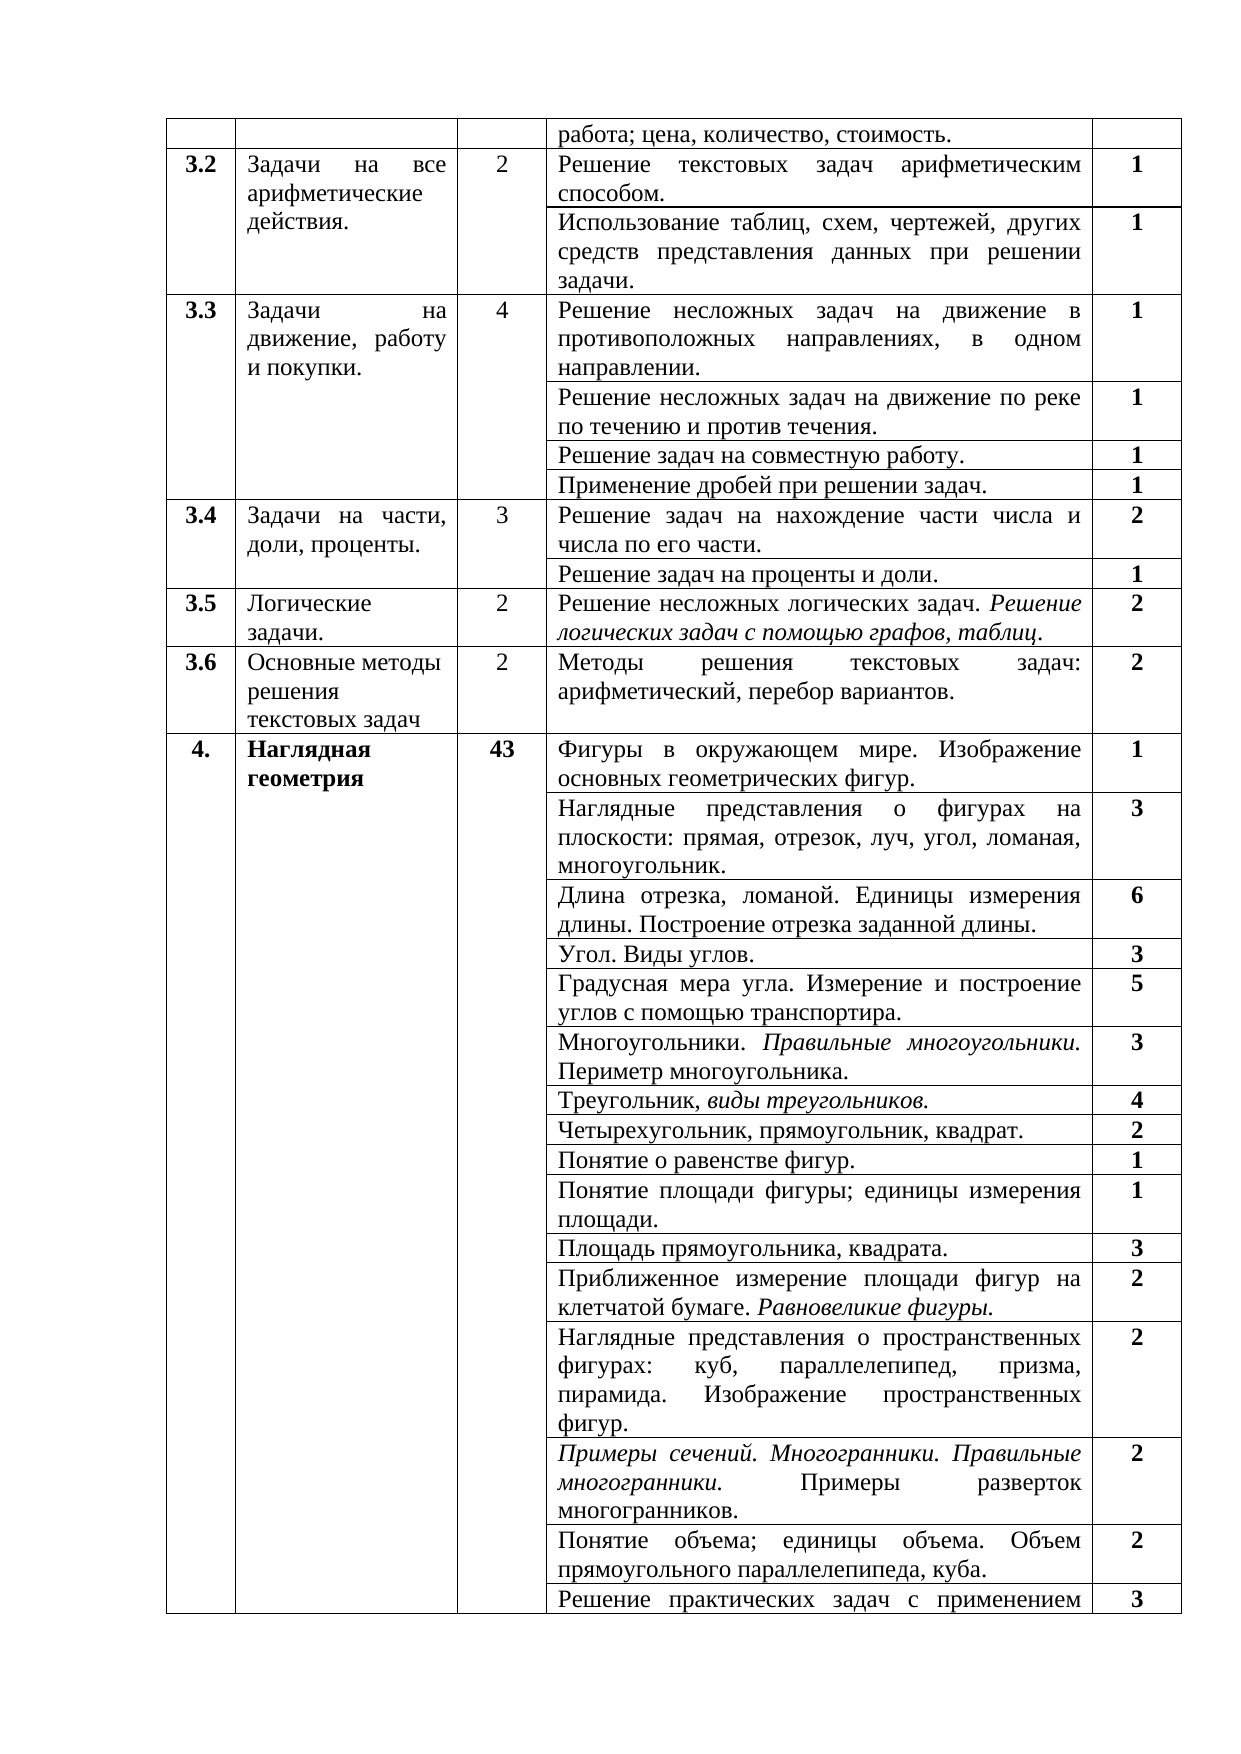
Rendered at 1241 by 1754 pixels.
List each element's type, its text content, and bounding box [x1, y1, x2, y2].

table_cell Применение дробей при решении задач. [547, 470, 1092, 499]
table_cell Четырехугольник, прямоугольник, квадрат. [547, 1115, 1092, 1144]
table_cell 2 [458, 589, 546, 646]
table_cell Решение задач на нахождение части числа и числа по его части. [547, 500, 1092, 558]
table_cell 3.3 [167, 295, 235, 499]
table_cell 3.6 [167, 647, 235, 733]
table_cell Угол. Виды углов. [547, 939, 1092, 967]
table_cell Многоугольники. Правильные многоугольники. Периметр многоугольника. [547, 1027, 1092, 1084]
table_cell 2 [1093, 1525, 1181, 1583]
table_cell 3.5 [167, 589, 235, 646]
table_cell 6 [1093, 880, 1181, 938]
table_cell Градусная мера угла. Измерение и построение углов с помощью транспортира. [547, 969, 1092, 1026]
table_cell 1 [1093, 559, 1181, 587]
table_cell 1 [1093, 149, 1181, 206]
table_cell 2 [1093, 589, 1181, 646]
table_cell 2 [1093, 500, 1181, 558]
table_cell 3 [458, 500, 546, 587]
table_cell Длина отрезка, ломаной. Единицы измерения длины. Построение отрезка заданной длины. [547, 880, 1092, 938]
table_cell Задачи на все арифметические действия. [236, 149, 457, 294]
table_cell Решение задач на проценты и доли. [547, 559, 1092, 587]
table_cell 3 [1093, 939, 1181, 967]
table_cell 4 [1093, 1086, 1181, 1114]
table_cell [547, 1584, 1092, 1612]
table_cell Треугольник, виды треугольников. [547, 1086, 1092, 1114]
table_cell Методы решения текстовых задач: арифметический, перебор вариантов. [547, 647, 1092, 733]
table_cell Использование таблиц, схем, чертежей, других средств представления данных при решении задачи. [547, 208, 1092, 294]
table_cell Площадь прямоугольника, квадрата. [547, 1234, 1092, 1262]
table_cell Решение несложных логических задач. Решение логических задач с помощью графов, таблиц. [547, 589, 1092, 646]
table_cell 4 [458, 295, 546, 499]
table_cell 1 [1093, 208, 1181, 294]
table_cell 3 [1093, 793, 1181, 879]
table_cell 1 [1093, 470, 1181, 499]
table_cell 2 [458, 647, 546, 733]
table_cell Задачи на части, доли, проценты. [236, 500, 457, 587]
table_cell Понятие о равенстве фигур. [547, 1145, 1092, 1174]
table_cell 1 [1093, 119, 1181, 148]
table_cell Наглядные представления о фигурах на плоскости: прямая, отрезок, луч, угол, ломаная, многоугольник. [547, 793, 1092, 879]
table_cell 2 [1093, 1115, 1181, 1144]
table_cell 5 [1093, 969, 1181, 1026]
table_cell 1 [1093, 1145, 1181, 1174]
table_cell 2 [1093, 1263, 1181, 1321]
table_cell Понятие объема; единицы объема. Объем прямоугольного параллелепипеда, куба. [547, 1525, 1092, 1583]
table_cell Наглядные представления о пространственных фигурах: куб, параллелепипед, призма, пирамида. Изображение пространственных фигур. [547, 1322, 1092, 1437]
table_cell 2 [1093, 1438, 1181, 1524]
table_cell 2 [1093, 1322, 1181, 1437]
table_cell 1 [1093, 1175, 1181, 1232]
table_cell 2 [1093, 647, 1181, 733]
table_cell Примеры сечений. Многогранники. Правильные многогранники. Примеры разверток многогранников. [547, 1438, 1092, 1524]
table_cell 1 [1093, 382, 1181, 439]
table_cell 1 [1093, 295, 1181, 381]
table_cell Логические задачи. [236, 589, 457, 646]
table_cell 2 [458, 149, 546, 294]
table_cell Наглядная геометрия [236, 734, 457, 1612]
table_cell Задачи на движение, работу и покупки. [236, 295, 457, 499]
table_cell Основные методы решения текстовых задач [236, 647, 457, 733]
table_cell 3.4 [167, 500, 235, 587]
table_cell 1 [1093, 734, 1181, 792]
table_cell Решение задач на совместную работу. [547, 441, 1092, 469]
table_cell 4. [167, 734, 235, 1612]
table_cell Решение текстовых задач арифметическим способом. [547, 149, 1092, 206]
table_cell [547, 119, 1092, 148]
table_cell 1 [1093, 441, 1181, 469]
table_cell Решение несложных задач на движение в противоположных направлениях, в одном направлении. [547, 295, 1092, 381]
table_cell 43 [458, 734, 546, 1612]
table_cell 3 [1093, 1234, 1181, 1262]
table_cell Понятие площади фигуры; единицы измерения площади. [547, 1175, 1092, 1232]
table_cell Решение несложных задач на движение по реке по течению и против течения. [547, 382, 1092, 439]
table_cell 3.2 [167, 149, 235, 294]
table_cell Фигуры в окружающем мире. Изображение основных геометрических фигур. [547, 734, 1092, 792]
table_cell 3 [1093, 1027, 1181, 1084]
table_cell 3 [1093, 1584, 1181, 1612]
table_cell Приближенное измерение площади фигур на клетчатой бумаге. Равновеликие фигуры. [547, 1263, 1092, 1321]
